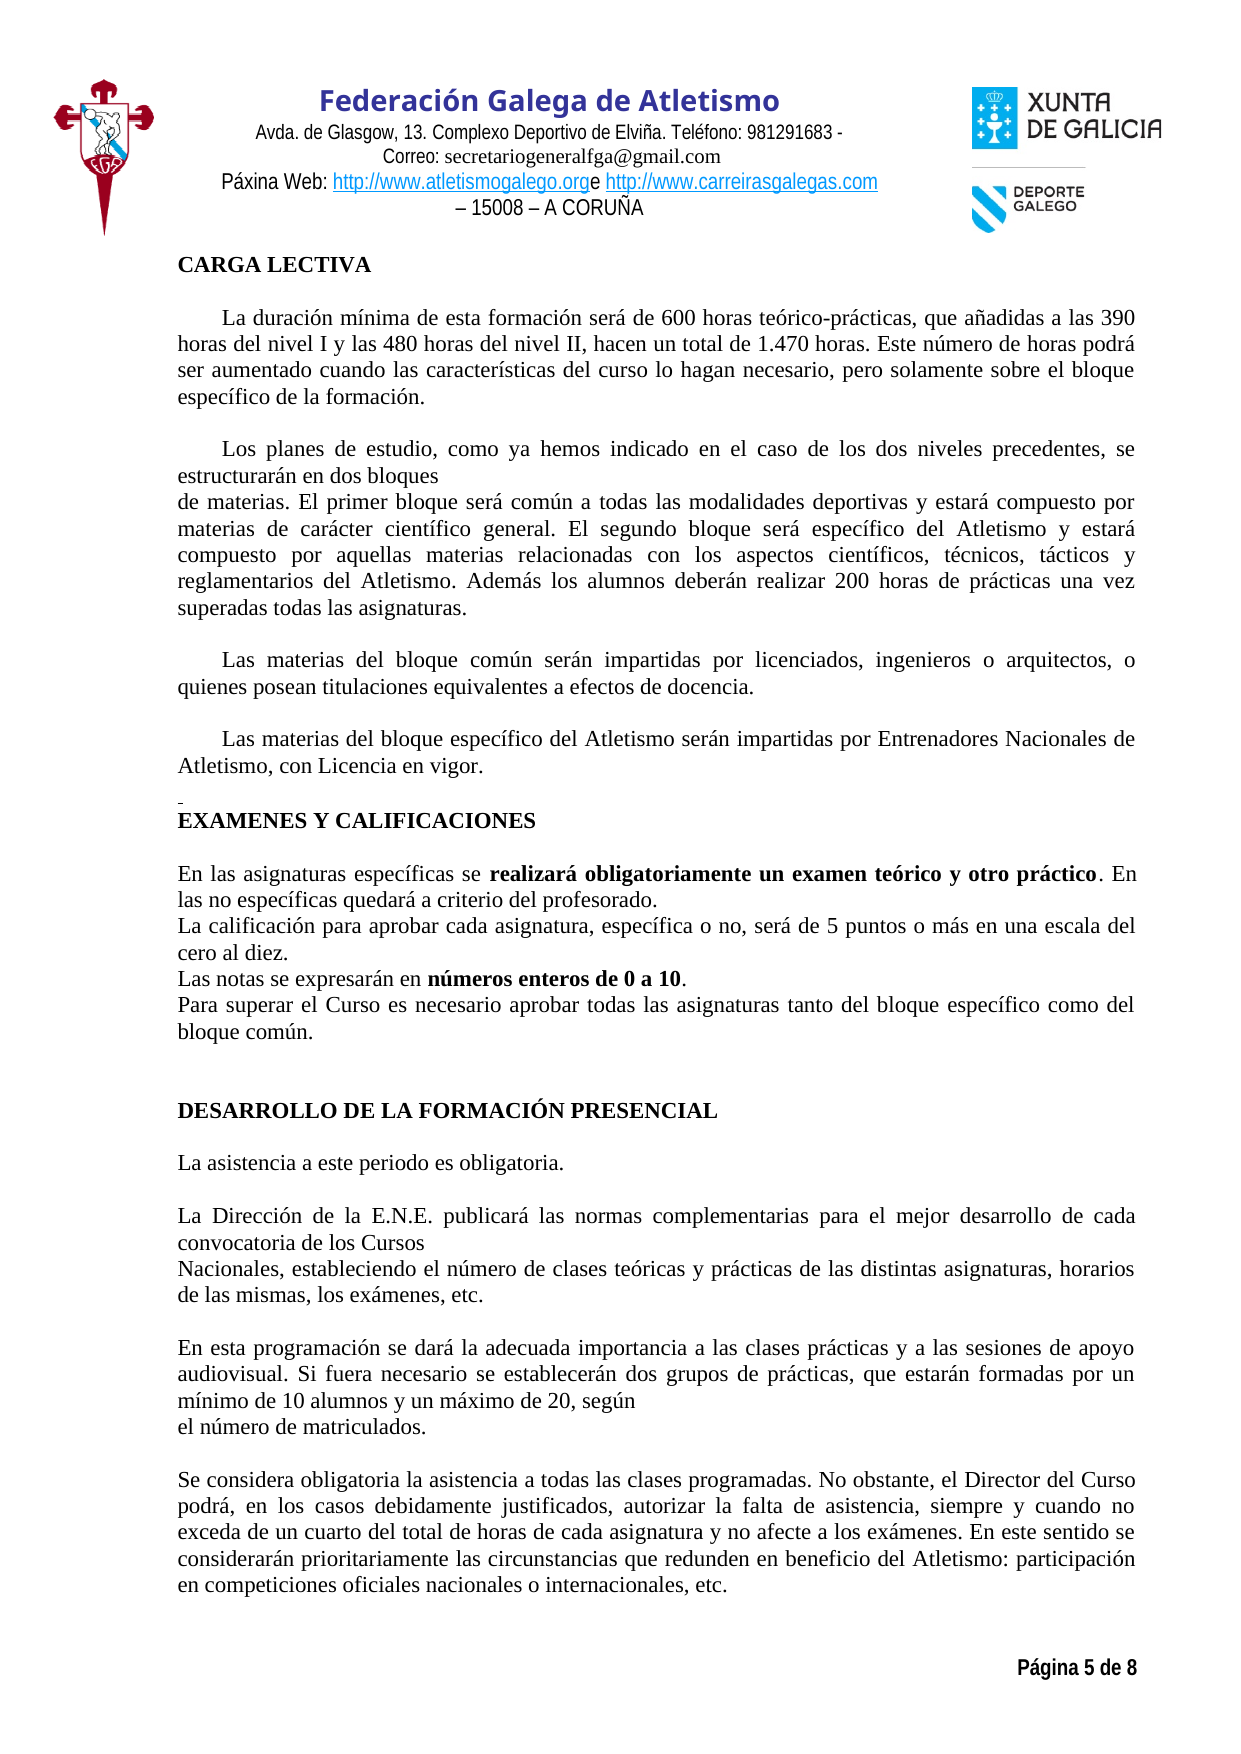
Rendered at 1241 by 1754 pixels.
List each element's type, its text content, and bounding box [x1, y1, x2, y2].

text En las asignaturas específicas se realizará obligatoriamente un examen teórico y otro práctico. En las no específicas quedará a criterio del profesorado. [177, 859, 1137, 912]
text Para superar el Curso es necesario aprobar todas las asignaturas tanto del bloque específico como del bloque común. [177, 991, 1137, 1044]
text CARGA LECTIVA [177, 251, 1137, 277]
picture [987, 92, 1001, 102]
text Las notas se expresarán en números enteros de 0 a 10. [177, 965, 1137, 991]
picture [972, 87, 1162, 233]
picture [972, 221, 985, 233]
text La asistencia a este periodo es obligatoria. [177, 1149, 1137, 1176]
text Las materias del bloque común serán impartidas por licenciados, ingenieros o arquitectos, o quienes posean titulaciones equivalentes a efectos de docencia. [177, 646, 1137, 699]
text En esta programación se dará la adecuada importancia a las clases prácticas y a las sesiones de apoyo audiovisual. Si fuera necesario se establecerán dos grupos de prácticas, que estarán formadas por un mínimo de 10 alumnos y un máximo de 20, según [177, 1334, 1137, 1413]
picture [987, 114, 1002, 143]
text DESARROLLO DE LA FORMACIÓN PRESENCIAL [177, 1097, 1137, 1123]
text Nacionales, estableciendo el número de clases teóricas y prácticas de las distintas asignaturas, horarios de las mismas, los exámenes, etc. [177, 1255, 1137, 1308]
text La duración mínima de esta formación será de 600 horas teórico-prácticas, que añadidas a las 390 horas del nivel I y las 480 horas del nivel II, hacen un total de 1.470 horas. Este número de horas podrá ser aumentado cuando las características del curso lo hagan necesario, pero solamente sobre el bloque específico de la formación. [177, 304, 1137, 409]
text Las materias del bloque específico del Atletismo serán impartidas por Entrenadores Nacionales de Atletismo, con Licencia en vigor. [177, 725, 1137, 778]
text el número de matriculados. [177, 1413, 1137, 1439]
text Se considera obligatoria la asistencia a todas las clases programadas. No obstante, el Director del Curso podrá, en los casos debidamente justificados, autorizar la falta de asistencia, siempre y cuando no exceda de un cuarto del total de horas de cada asignatura y no afecte a los exámenes. En este sentido se considerarán prioritariamente las circunstancias que redunden en beneficio del Atletismo: participación en competiciones oficiales nacionales o internacionales, etc. [177, 1466, 1137, 1597]
text EXAMENES Y CALIFICACIONES [177, 807, 1137, 833]
text La Dirección de la E.N.E. publicará las normas complementarias para el mejor desarrollo de cada convocatoria de los Cursos [177, 1202, 1137, 1255]
text La calificación para aprobar cada asignatura, específica o no, será de 5 puntos o más en una escala del cero al diez. [177, 912, 1137, 965]
text Los planes de estudio, como ya hemos indicado en el caso de los dos niveles precedentes, se estructurarán en dos bloques [177, 436, 1137, 488]
text de materias. El primer bloque será común a todas las modalidades deportivas y estará compuesto por materias de carácter científico general. El segundo bloque será específico del Atletismo y estará compuesto por aquellas materias relacionadas con los aspectos científicos, técnicos, tácticos y reglamentarios del Atletismo. Además los alumnos deberán realizar 200 horas de prácticas una vez superadas todas las asignaturas. [177, 488, 1137, 620]
